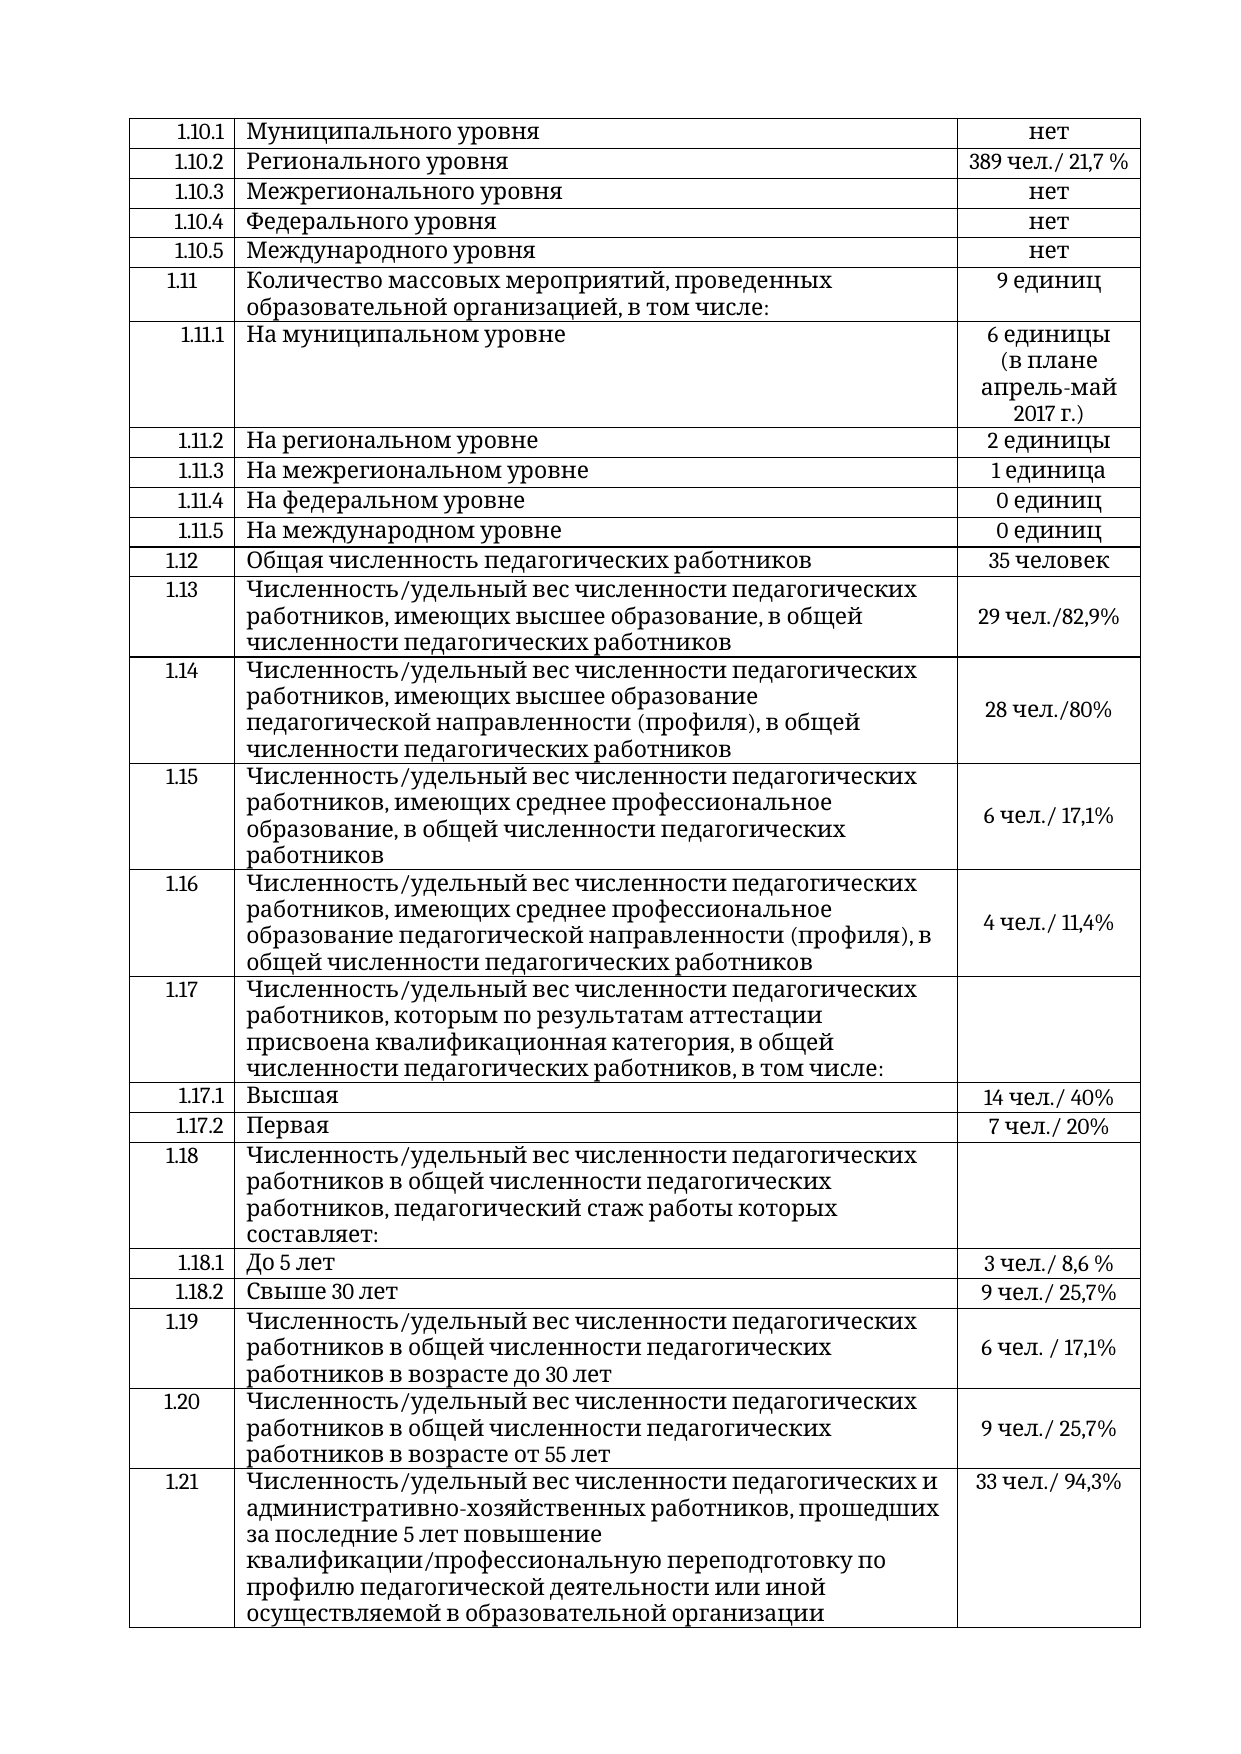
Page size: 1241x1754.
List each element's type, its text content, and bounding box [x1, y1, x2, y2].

table_cell Количество массовых мероприятий, проведенных образовательной организацией, в том числе: [235, 268, 957, 321]
table_cell Регионального уровня [235, 149, 957, 178]
table_cell 1.11.1 [130, 322, 234, 427]
table_cell 28 чел./80% [958, 658, 1140, 763]
table_cell Межрегионального уровня [235, 179, 957, 207]
table_cell Высшая [235, 1083, 957, 1112]
table_cell Численность/удельный вес численности педагогических работников, имеющих среднее профессиональное образование педагогической направленности (профиля), в общей численности педагогических работников [235, 870, 957, 976]
table_cell 1.10.5 [130, 238, 234, 267]
table_cell 1.19 [130, 1309, 234, 1388]
table_cell 1.10.2 [130, 149, 234, 178]
table_cell [958, 977, 1140, 1082]
table_cell 1.10.1 [130, 119, 234, 148]
table_cell 1.11.3 [130, 458, 234, 487]
table_cell Численность/удельный вес численности педагогических работников, которым по результатам аттестации присвоена квалификационная категория, в общей численности педагогических работников, в том числе: [235, 977, 957, 1082]
table_cell 1.11 [130, 268, 234, 321]
table_cell 1.17.1 [130, 1083, 234, 1112]
table_cell На федеральном уровне [235, 488, 957, 517]
table_cell [958, 1143, 1140, 1248]
table_cell 6 единицы (в плане апрель-май 2017 г.) [958, 322, 1140, 427]
table_cell 9 единиц [958, 268, 1140, 321]
table_cell Численность/удельный вес численности педагогических работников в общей численности педагогических работников в возрасте от 55 лет [235, 1389, 957, 1468]
table_cell 1.21 [130, 1469, 234, 1627]
table_cell 1 единица [958, 458, 1140, 487]
table_cell 9 чел./ 25,7% [958, 1279, 1140, 1308]
table_cell 1.16 [130, 870, 234, 976]
table_cell нет [958, 209, 1140, 237]
table_cell 14 чел./ 40% [958, 1083, 1140, 1112]
table_cell 9 чел./ 25,7% [958, 1389, 1140, 1468]
table_cell 3 чел./ 8,6 % [958, 1249, 1140, 1278]
table_cell Свыше 30 лет [235, 1279, 957, 1308]
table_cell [235, 1469, 957, 1627]
table_cell нет [958, 238, 1140, 267]
table_cell нет [958, 179, 1140, 207]
table_cell Численность/удельный вес численности педагогических работников, имеющих высшее образование педагогической направленности (профиля), в общей численности педагогических работников [235, 658, 957, 763]
table_cell нет [958, 119, 1140, 148]
table_cell 1.18.2 [130, 1279, 234, 1308]
table_cell На международном уровне [235, 518, 957, 546]
table_cell 389 чел./ 21,7 % [958, 149, 1140, 178]
table_cell На муниципальном уровне [235, 322, 957, 427]
table_cell 1.11.4 [130, 488, 234, 517]
table_cell 1.11.2 [130, 428, 234, 457]
table_cell 0 единиц [958, 488, 1140, 517]
table_cell 1.18.1 [130, 1249, 234, 1278]
table_cell 1.18 [130, 1143, 234, 1248]
table_cell Муниципального уровня [235, 119, 957, 148]
table_cell До 5 лет [235, 1249, 957, 1278]
table_cell 7 чел./ 20% [958, 1113, 1140, 1142]
table_cell 1.13 [130, 577, 234, 656]
table_cell 29 чел./82,9% [958, 577, 1140, 656]
table_cell 6 чел./ 17,1% [958, 764, 1140, 869]
table_cell 6 чел. / 17,1% [958, 1309, 1140, 1388]
table_cell 1.10.4 [130, 209, 234, 237]
table_cell 1.17 [130, 977, 234, 1082]
table_cell На региональном уровне [235, 428, 957, 457]
table_cell 1.10.3 [130, 179, 234, 207]
table_cell Численность/удельный вес численности педагогических работников в общей численности педагогических работников, педагогический стаж работы которых составляет: [235, 1143, 957, 1248]
table_cell 1.20 [130, 1389, 234, 1468]
table_cell 1.17.2 [130, 1113, 234, 1142]
table_cell 2 единицы [958, 428, 1140, 457]
table_cell Первая [235, 1113, 957, 1142]
table_cell Международного уровня [235, 238, 957, 267]
table_cell Численность/удельный вес численности педагогических работников, имеющих высшее образование, в общей численности педагогических работников [235, 577, 957, 656]
table_cell Федерального уровня [235, 209, 957, 237]
table_cell 0 единиц [958, 518, 1140, 546]
table_cell Численность/удельный вес численности педагогических работников, имеющих среднее профессиональное образование, в общей численности педагогических работников [235, 764, 957, 869]
table_cell На межрегиональном уровне [235, 458, 957, 487]
table_cell 33 чел./ 94,3% [958, 1469, 1140, 1627]
table_cell 1.11.5 [130, 518, 234, 546]
table_cell 1.14 [130, 658, 234, 763]
table_cell 4 чел./ 11,4% [958, 870, 1140, 976]
table_cell Численность/удельный вес численности педагогических работников в общей численности педагогических работников в возрасте до 30 лет [235, 1309, 957, 1388]
table_cell 1.12 [130, 548, 234, 576]
table_cell 1.15 [130, 764, 234, 869]
table_cell Общая численность педагогических работников [235, 548, 957, 576]
table_cell 35 человек [958, 548, 1140, 576]
